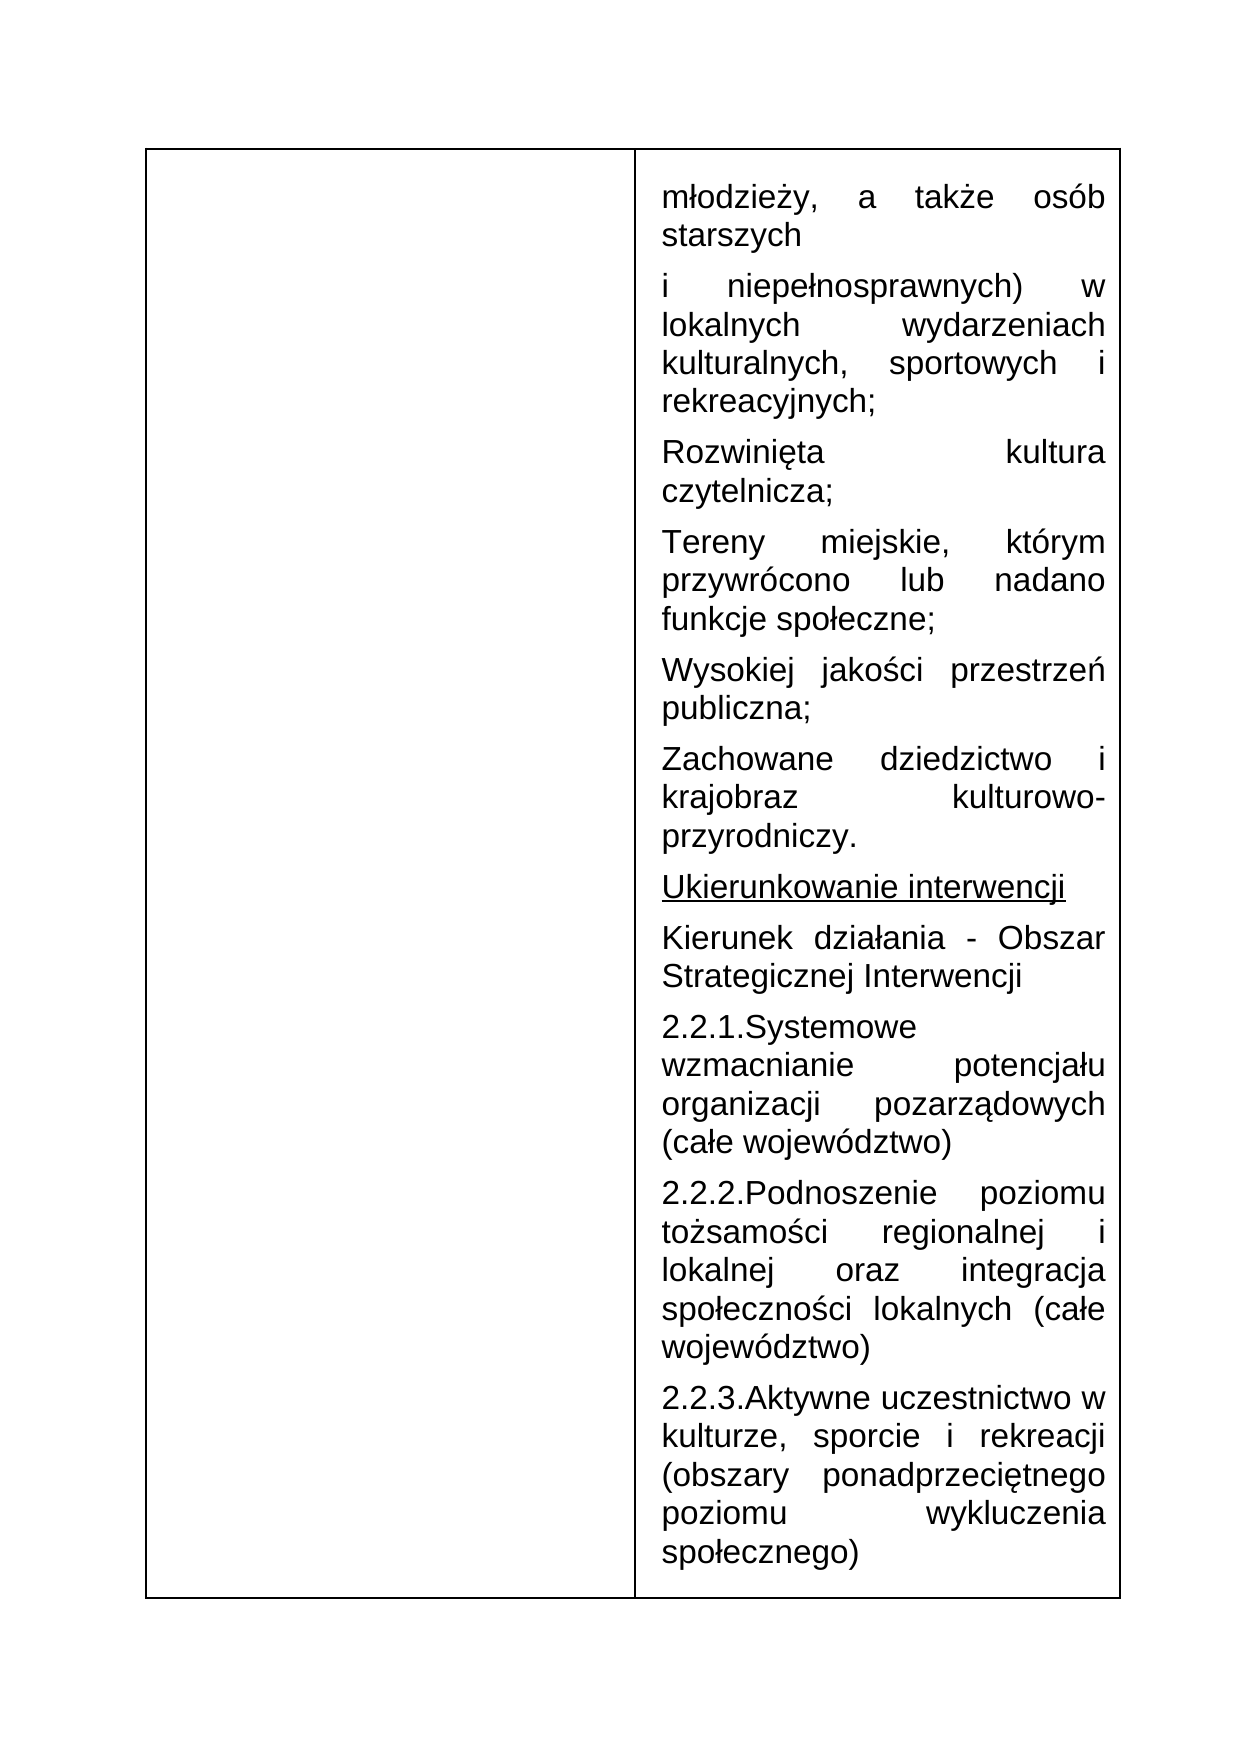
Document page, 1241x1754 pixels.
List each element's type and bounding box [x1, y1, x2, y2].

table_header [636, 150, 1119, 1597]
table_header [147, 150, 634, 1597]
